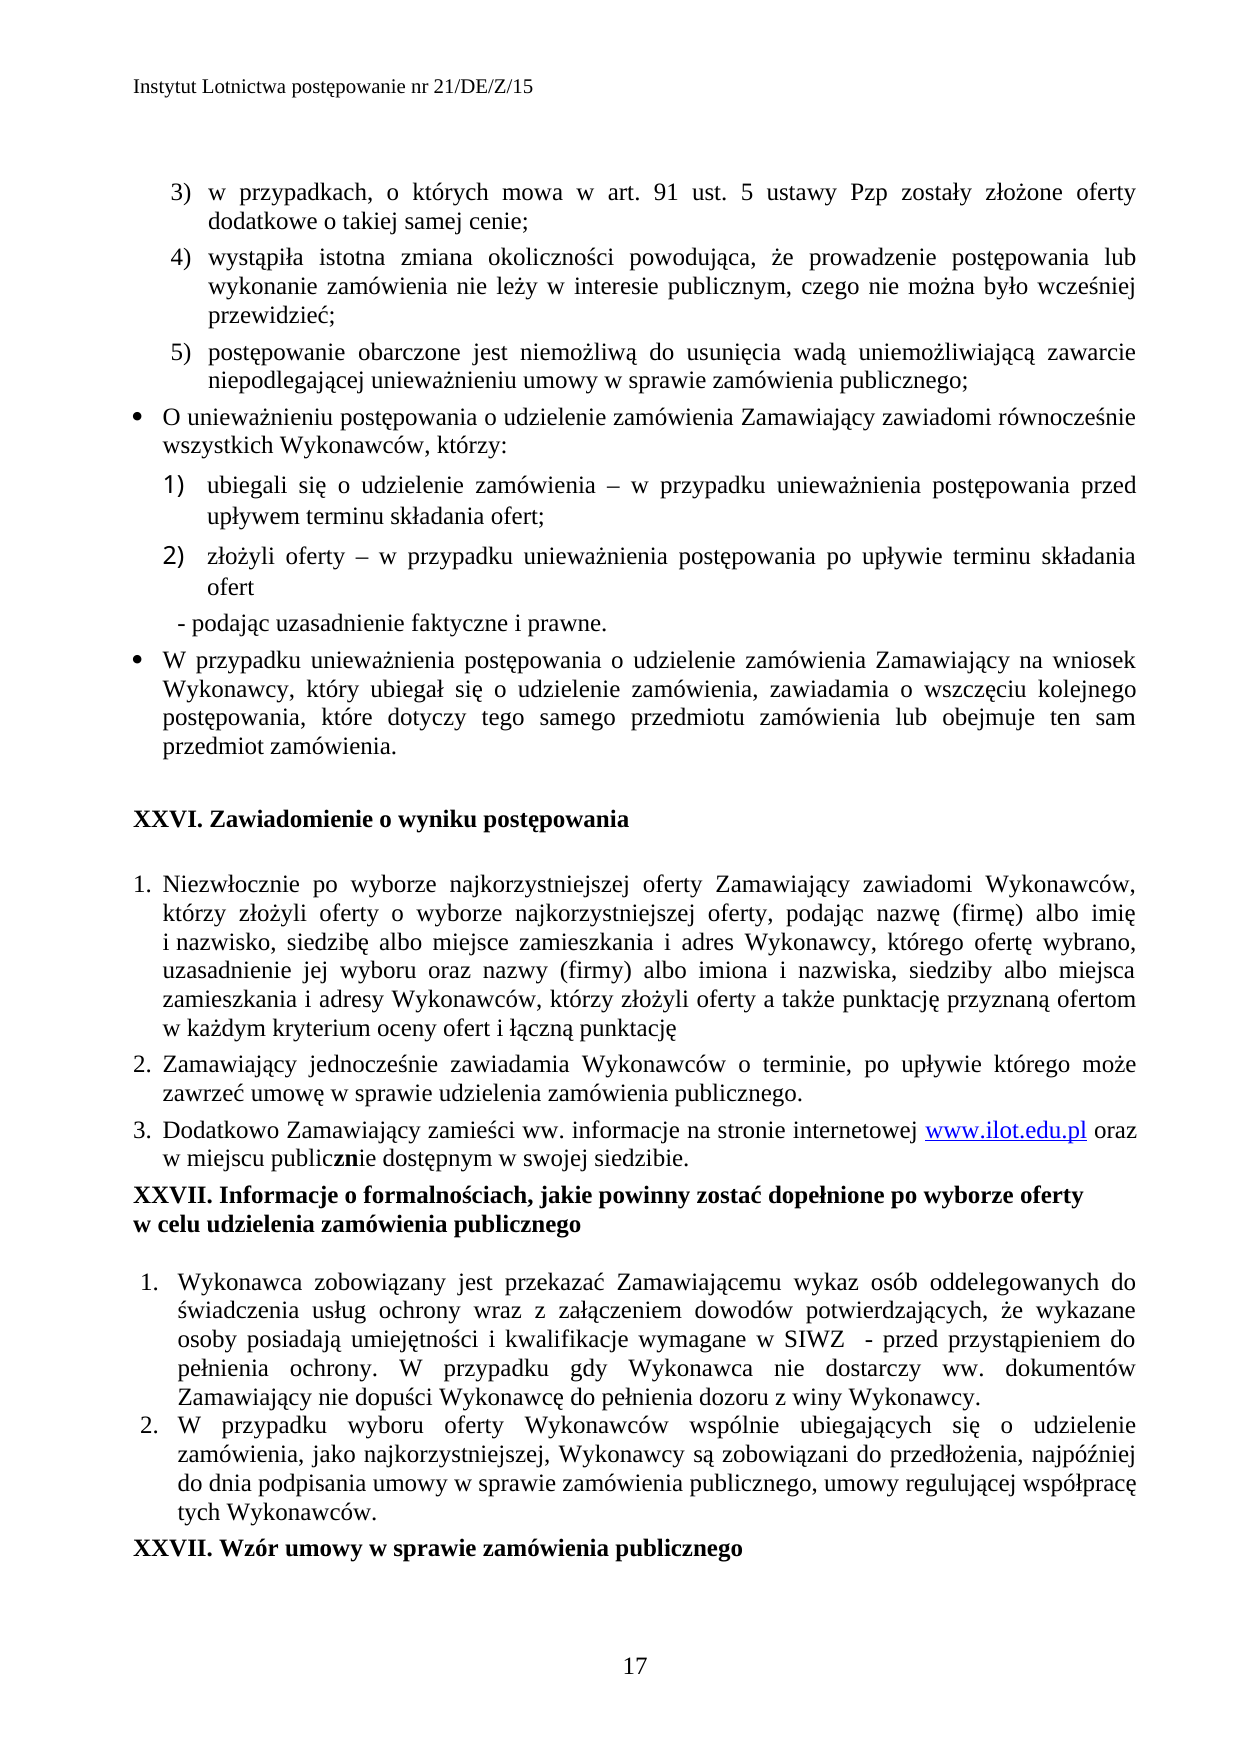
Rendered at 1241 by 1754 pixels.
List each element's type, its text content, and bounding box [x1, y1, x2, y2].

subtitle XXVI. Zawiadomienie o wyniku postępowania [133, 804, 1137, 833]
list Dodatkowo Zamawiający zamieści ww. informacje na stronie internetowej www.ilot.edu.pl oraz w miejscu publicznie dostępnym w swojej siedzibie. [133, 1115, 1137, 1172]
list postępowanie obarczone jest niemożliwą do usunięcia wadą uniemożliwiającą zawarcie niepodlegającej unieważnieniu umowy w sprawie zamówienia publicznego; [170, 337, 1137, 394]
list wystąpiła istotna zmiana okoliczności powodująca, że prowadzenie postępowania lub wykonanie zamówienia nie leży w interesie publicznym, czego nie można było wcześniej przewidzieć; [170, 242, 1137, 329]
subtitle XXVII. Wzór umowy w sprawie zamówienia publicznego [133, 1533, 1137, 1562]
list W przypadku unieważnienia postępowania o udzielenie zamówienia Zamawiający na wniosek Wykonawcy, który ubiegał się o udzielenie zamówienia, zawiadamia o wszczęciu kolejnego postępowania, które dotyczy tego samego przedmiotu zamówienia lub obejmuje ten sam przedmiot zamówienia. [133, 645, 1137, 760]
list Wykonawca zobowiązany jest przekazać Zamawiającemu wykaz osób oddelegowanych do świadczenia usług ochrony wraz z załączeniem dowodów potwierdzających, że wykazane osoby posiadają umiejętności i kwalifikacje wymagane w SIWZ - przed przystąpieniem do pełnienia ochrony. W przypadku gdy Wykonawca nie dostarczy ww. dokumentów Zamawiający nie dopuści Wykonawcę do pełnienia dozoru z winy Wykonawcy. [140, 1267, 1137, 1410]
list Niezwłocznie po wyborze najkorzystniejszej oferty Zamawiający zawiadomi Wykonawców, którzy złożyli oferty o wyborze najkorzystniejszej oferty, podając nazwę (firmę) albo imię i nazwisko, siedzibę albo miejsce zamieszkania i adres Wykonawcy, którego ofertę wybrano, uzasadnienie jej wyboru oraz nazwy (firmy) albo imiona i nazwiska, siedziby albo miejsca zamieszkania i adresy Wykonawców, którzy złożyli oferty a także punktację przyznaną ofertom w każdym kryterium oceny ofert i łączną punktację [133, 869, 1137, 1042]
list Zamawiający jednocześnie zawiadamia Wykonawców o terminie, po upływie którego może zawrzeć umowę w sprawie udzielenia zamówienia publicznego. [133, 1049, 1137, 1107]
subtitle XXVII. Informacje o formalnościach, jakie powinny zostać dopełnione po wyborze oferty w celu udzielenia zamówienia publicznego [133, 1180, 1137, 1237]
list O unieważnieniu postępowania o udzielenie zamówienia Zamawiający zawiadomi równocześnie wszystkich Wykonawców, którzy: [133, 402, 1137, 459]
list ubiegali się o udzielenie zamówienia – w przypadku unieważnienia postępowania przed upływem terminu składania ofert; [162, 467, 1137, 530]
list w przypadkach, o których mowa w art. 91 ust. 5 ustawy Pzp zostały złożone oferty dodatkowe o takiej samej cenie; [170, 177, 1137, 235]
text - podając uzasadnienie faktyczne i prawne. [133, 608, 1137, 637]
list złożyli oferty – w przypadku unieważnienia postępowania po upływie terminu składania ofert [162, 538, 1137, 601]
list W przypadku wyboru oferty Wykonawców wspólnie ubiegających się o udzielenie zamówienia, jako najkorzystniejszej, Wykonawcy są zobowiązani do przedłożenia, najpóźniej do dnia podpisania umowy w sprawie zamówienia publicznego, umowy regulującej współpracę tych Wykonawców. [140, 1410, 1137, 1525]
